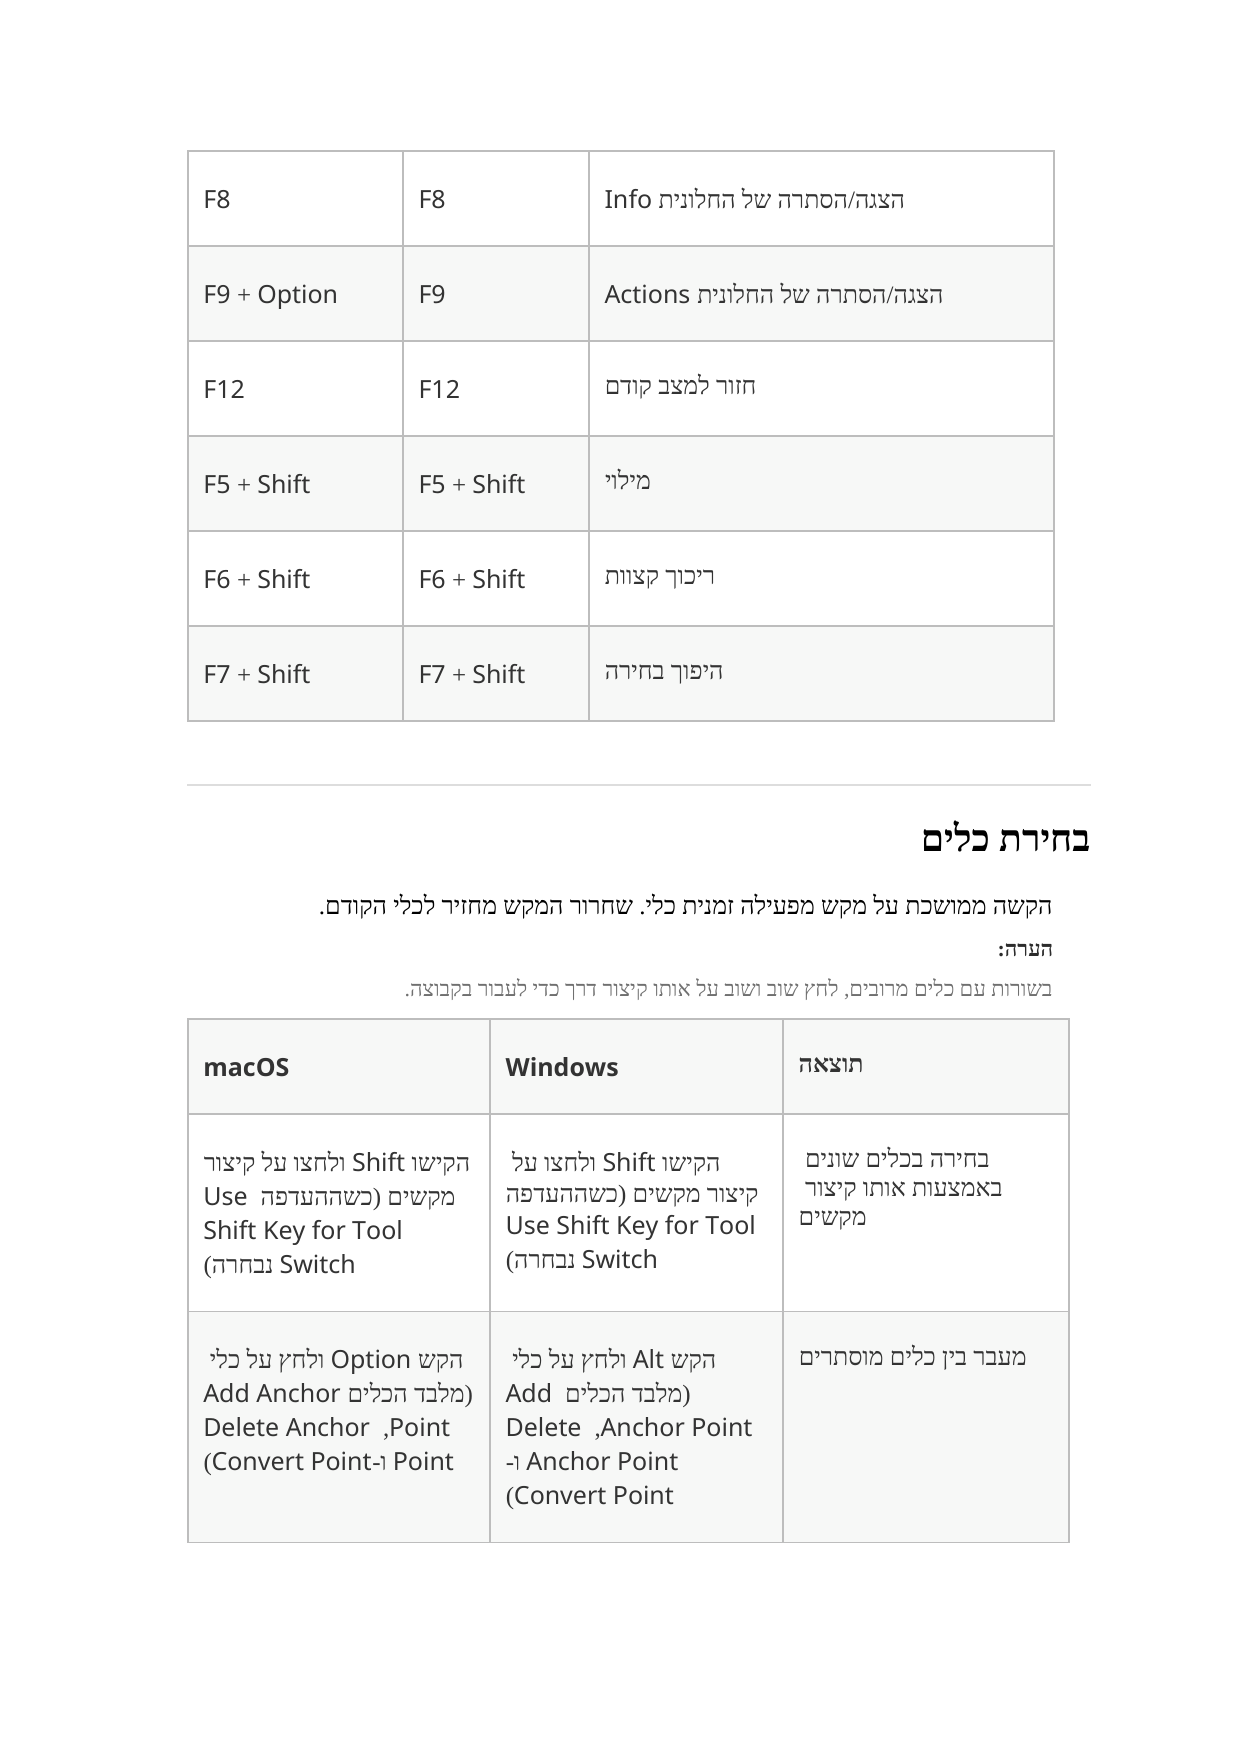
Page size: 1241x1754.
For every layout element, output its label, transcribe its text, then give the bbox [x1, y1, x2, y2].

table_cell F8 [404, 152, 588, 245]
table_cell הקישו Shift ולחצו על קיצור מקשים (כשההעדפה Use Shift Key for Tool Switch נבחרה) [189, 1115, 489, 1311]
table_header macOS [189, 1020, 489, 1113]
table_cell F8 [189, 152, 402, 245]
table_cell Shift ‏+ F5 [404, 437, 588, 530]
table_cell Shift ‏+ F5 [189, 437, 402, 530]
table_cell מעבר בין כלים מוסתרים [784, 1312, 1068, 1542]
table_cell הקש Option ולחץ על כלי (מלבד הכלים Add Anchor Point‏, Delete Anchor Point ו-Convert Point) [189, 1312, 489, 1542]
table_cell Shift ‏+ F6 [404, 532, 588, 625]
table_cell F12 [404, 342, 588, 435]
table_cell הצגה/הסתרה של החלונית Info [590, 152, 1053, 245]
table_cell ריכוך קצוות [590, 532, 1053, 625]
text בשורות עם כלים מרובים, לחץ שוב ושוב על אותו קיצור דרך כדי לעבור בקבוצה. [187, 976, 1053, 1002]
table_cell מילוי [590, 437, 1053, 530]
table_cell בחירה בכלים שונים באמצעות אותו קיצור מקשים [784, 1115, 1068, 1311]
table_cell Shift ‏+ F7 [404, 627, 588, 720]
table_cell F12 [189, 342, 402, 435]
table_header Windows [491, 1020, 782, 1113]
table_cell Option ‏+ F9 [189, 247, 402, 340]
table_header תוצאה [784, 1020, 1068, 1113]
text בחירת כלים [187, 786, 1091, 860]
text הקשה ממושכת על מקש מפעילה זמנית כלי. שחרור המקש מחזיר לכלי הקודם. [187, 891, 1053, 920]
table_cell הקש Alt ולחץ על כלי (מלבד הכלים Add Anchor Point‏, Delete Anchor Point ו-Convert Point) [491, 1312, 782, 1542]
table_cell Shift ‏+ F7 [189, 627, 402, 720]
table_cell היפוך בחירה [590, 627, 1053, 720]
table_cell חזור למצב קודם [590, 342, 1053, 435]
table_cell הצגה/הסתרה של החלונית Actions [590, 247, 1053, 340]
table_cell הקישו Shift ולחצו על קיצור מקשים (כשההעדפה Use Shift Key for Tool Switch נבחרה) [491, 1115, 782, 1311]
table_cell Shift ‏+ F6 [189, 532, 402, 625]
text הערה: [187, 936, 1053, 961]
table_cell F9 [404, 247, 588, 340]
